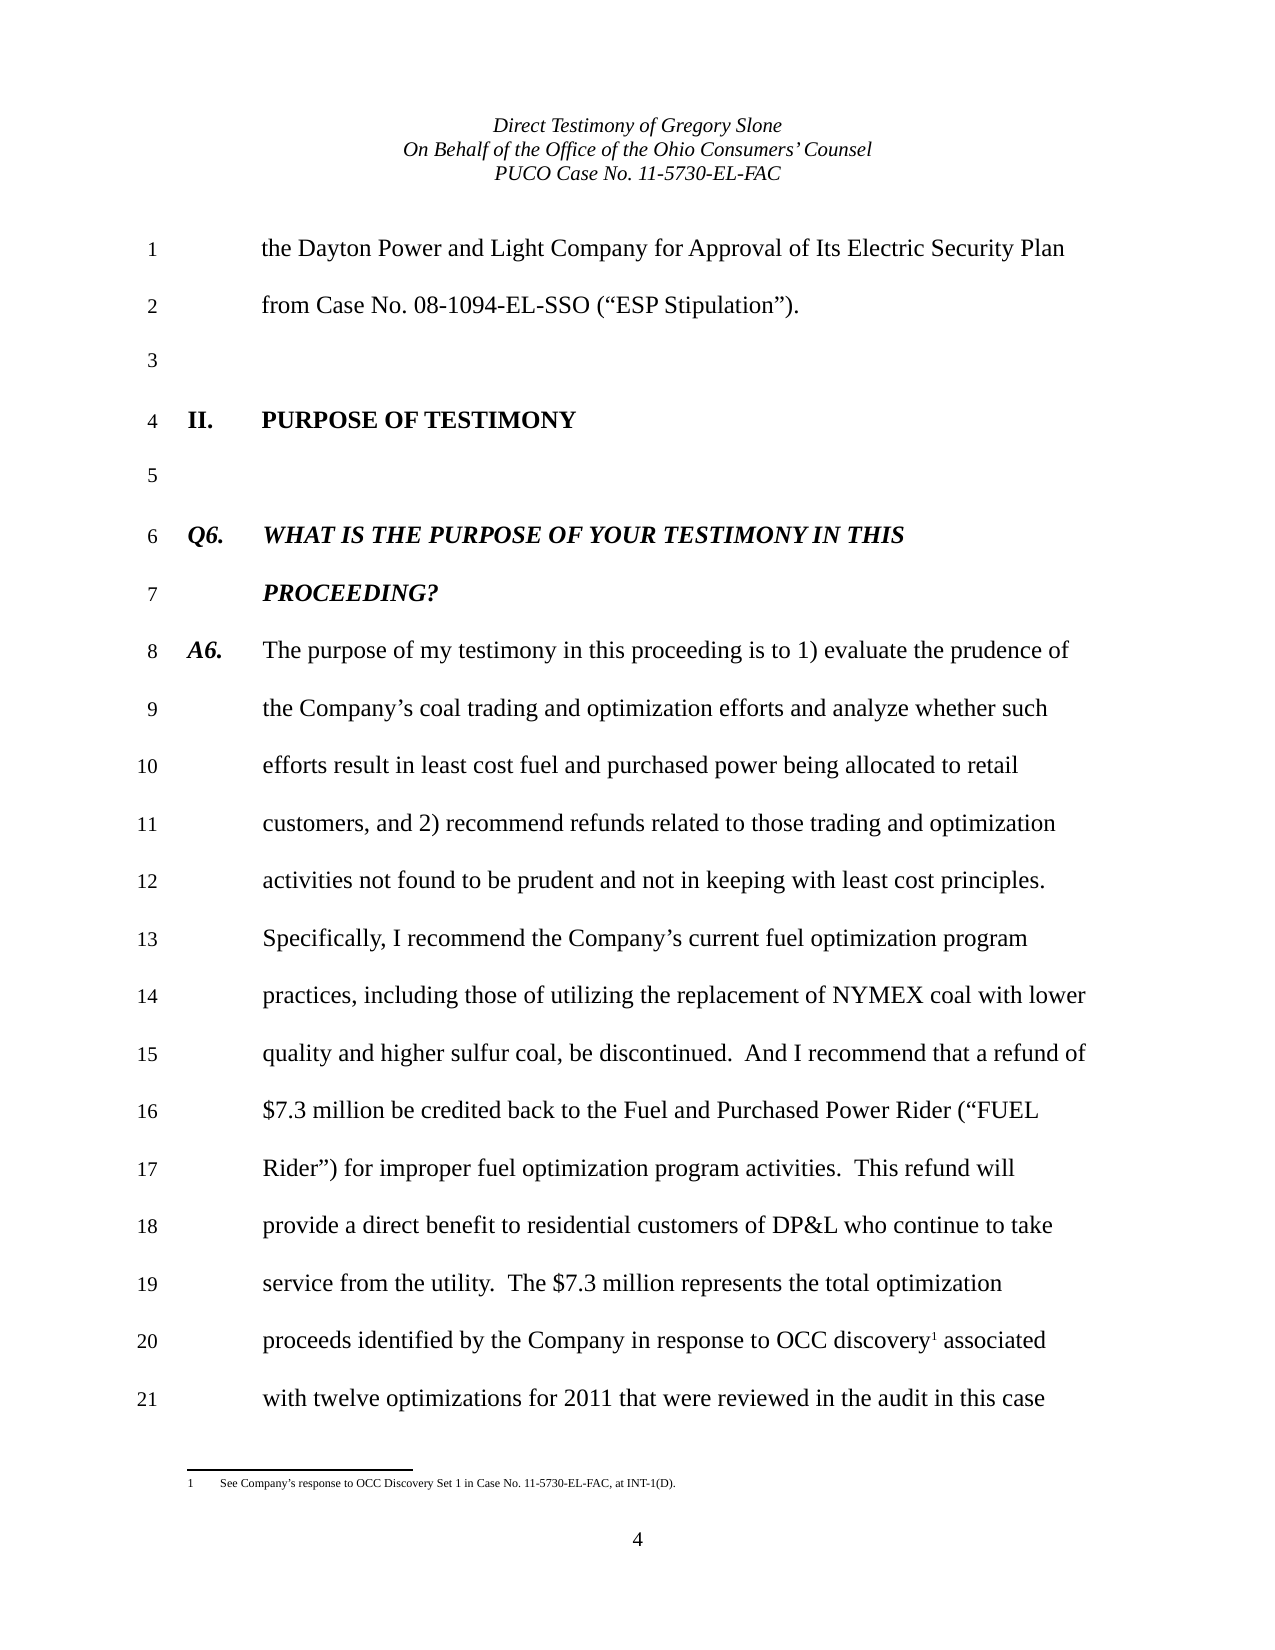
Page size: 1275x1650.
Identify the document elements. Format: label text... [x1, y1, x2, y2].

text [187, 233, 1087, 319]
text Q6. WHAT IS THE PURPOSE OF YOUR TESTIMONY IN THIS PROCEEDING? [187, 520, 1087, 607]
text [187, 635, 1087, 1412]
subtitle II. PURPOSE OF TESTIMONY [187, 405, 1087, 434]
